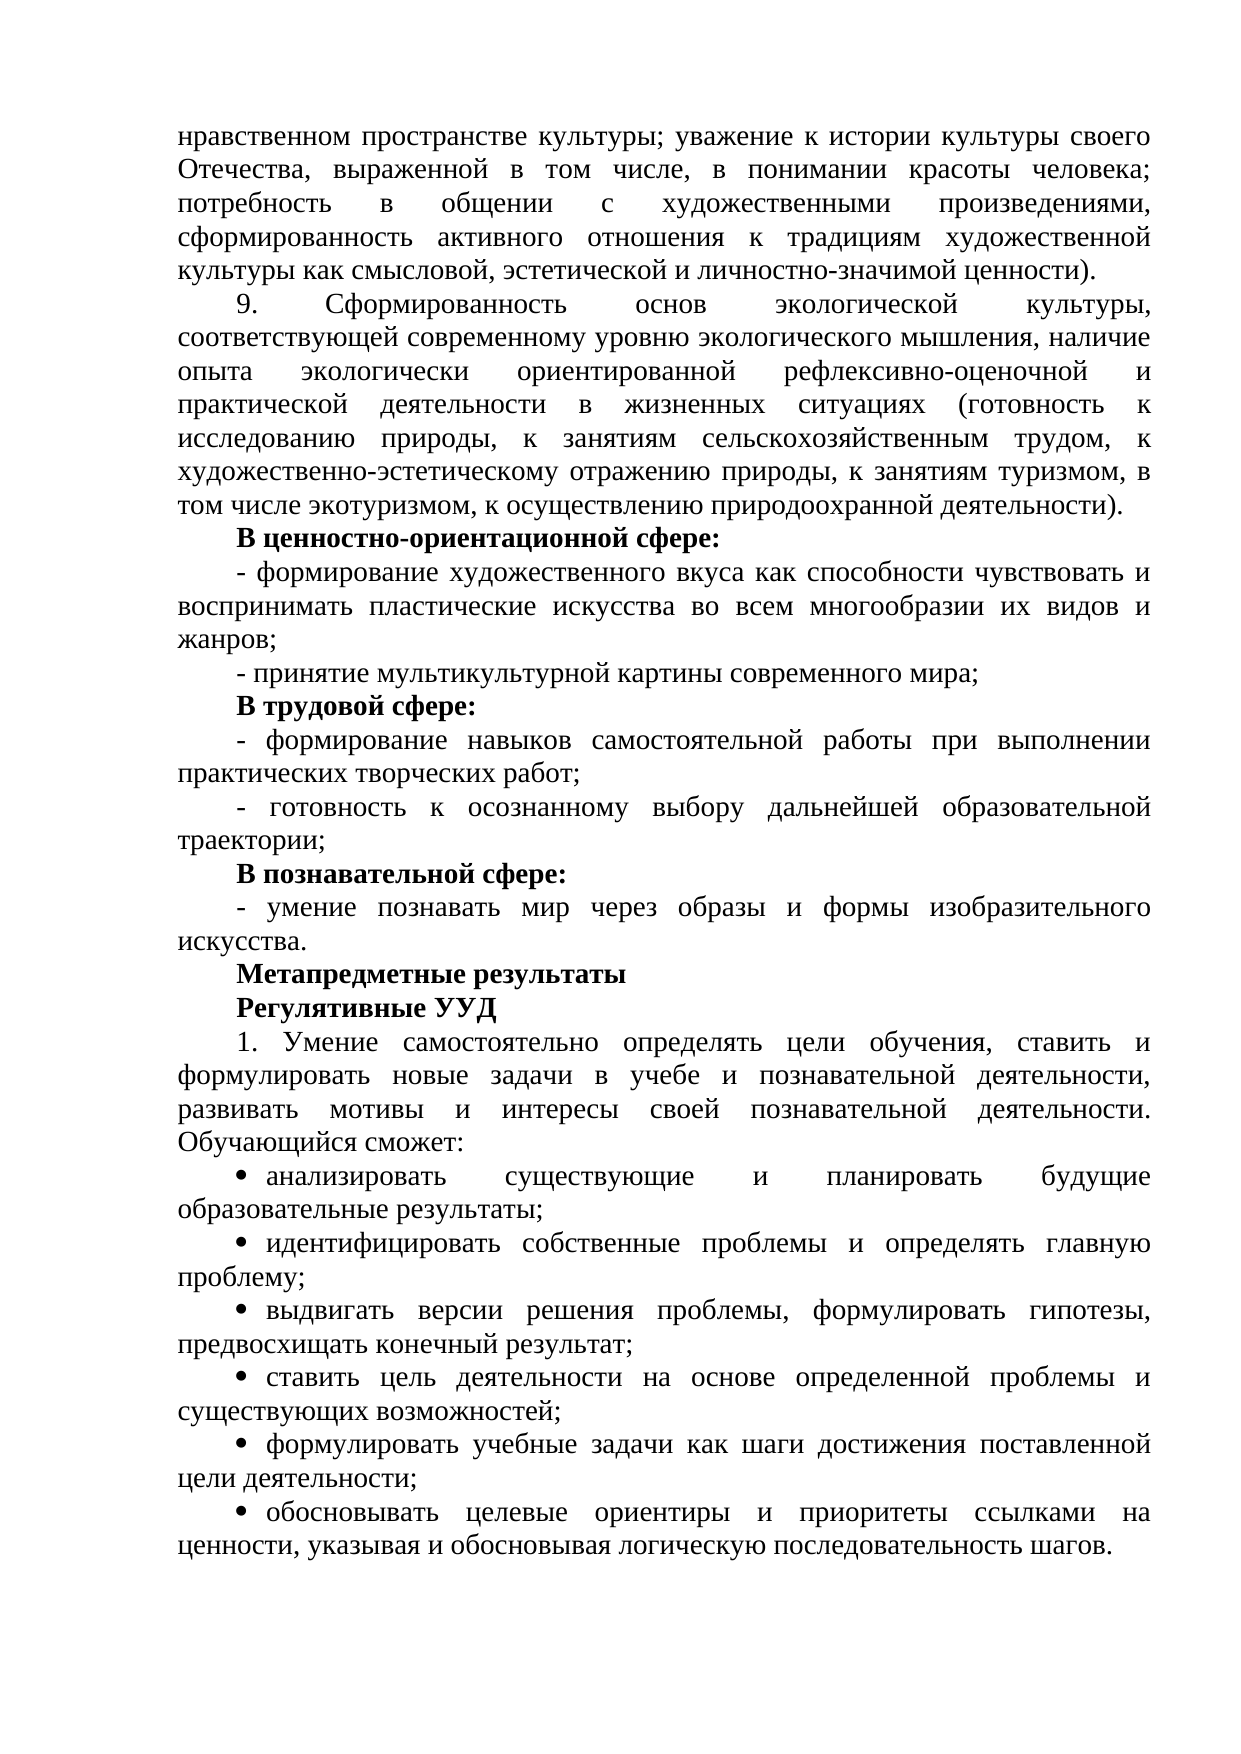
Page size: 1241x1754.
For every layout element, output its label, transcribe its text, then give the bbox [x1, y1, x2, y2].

text - принятие мультикультурной картины современного мира; [177, 655, 1152, 688]
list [177, 118, 1152, 286]
text - формирование художественного вкуса как способности чувствовать и воспринимать пластические искусства во всем многообразии их видов и жанров; [177, 554, 1152, 655]
list Сформированность основ экологической культуры, соответствующей современному уровню экологического мышления, наличие опыта экологически ориентированной рефлексивно-оценочной и практической деятельности в жизненных ситуациях (готовность к исследованию природы, к занятиям сельскохозяйственным трудом, к художественно-эстетическому отражению природы, к занятиям туризмом, в том числе экотуризмом, к осуществлению природоохранной деятельности). [177, 286, 1152, 521]
list идентифицировать собственные проблемы и определять главную проблему; [177, 1225, 1152, 1292]
text 1. Умение самостоятельно определять цели обучения, ставить и формулировать новые задачи в учебе и познавательной деятельности, развивать мотивы и интересы своей познавательной деятельности. Обучающийся сможет: [177, 1024, 1152, 1158]
list выдвигать версии решения проблемы, формулировать гипотезы, предвосхищать конечный результат; [177, 1292, 1152, 1359]
text - формирование навыков самостоятельной работы при выполнении практических творческих работ; [177, 722, 1152, 789]
text Метапредметные результаты [177, 957, 1152, 990]
list обосновывать целевые ориентиры и приоритеты ссылками на ценности, указывая и обосновывая логическую последовательность шагов. [177, 1494, 1152, 1561]
text В ценностно-ориентационной сфере: [177, 521, 1152, 554]
list формулировать учебные задачи как шаги достижения поставленной цели деятельности; [177, 1427, 1152, 1494]
list ставить цель деятельности на основе определенной проблемы и существующих возможностей; [177, 1359, 1152, 1427]
list анализировать существующие и планировать будущие образовательные результаты; [177, 1158, 1152, 1225]
text Регулятивные УУД [177, 990, 1152, 1024]
text - умение познавать мир через образы и формы изобразительного искусства. [177, 889, 1152, 957]
text В трудовой сфере: [177, 688, 1152, 722]
text В познавательной сфере: [177, 856, 1152, 889]
text - готовность к осознанному выбору дальнейшей образовательной траектории; [177, 789, 1152, 856]
